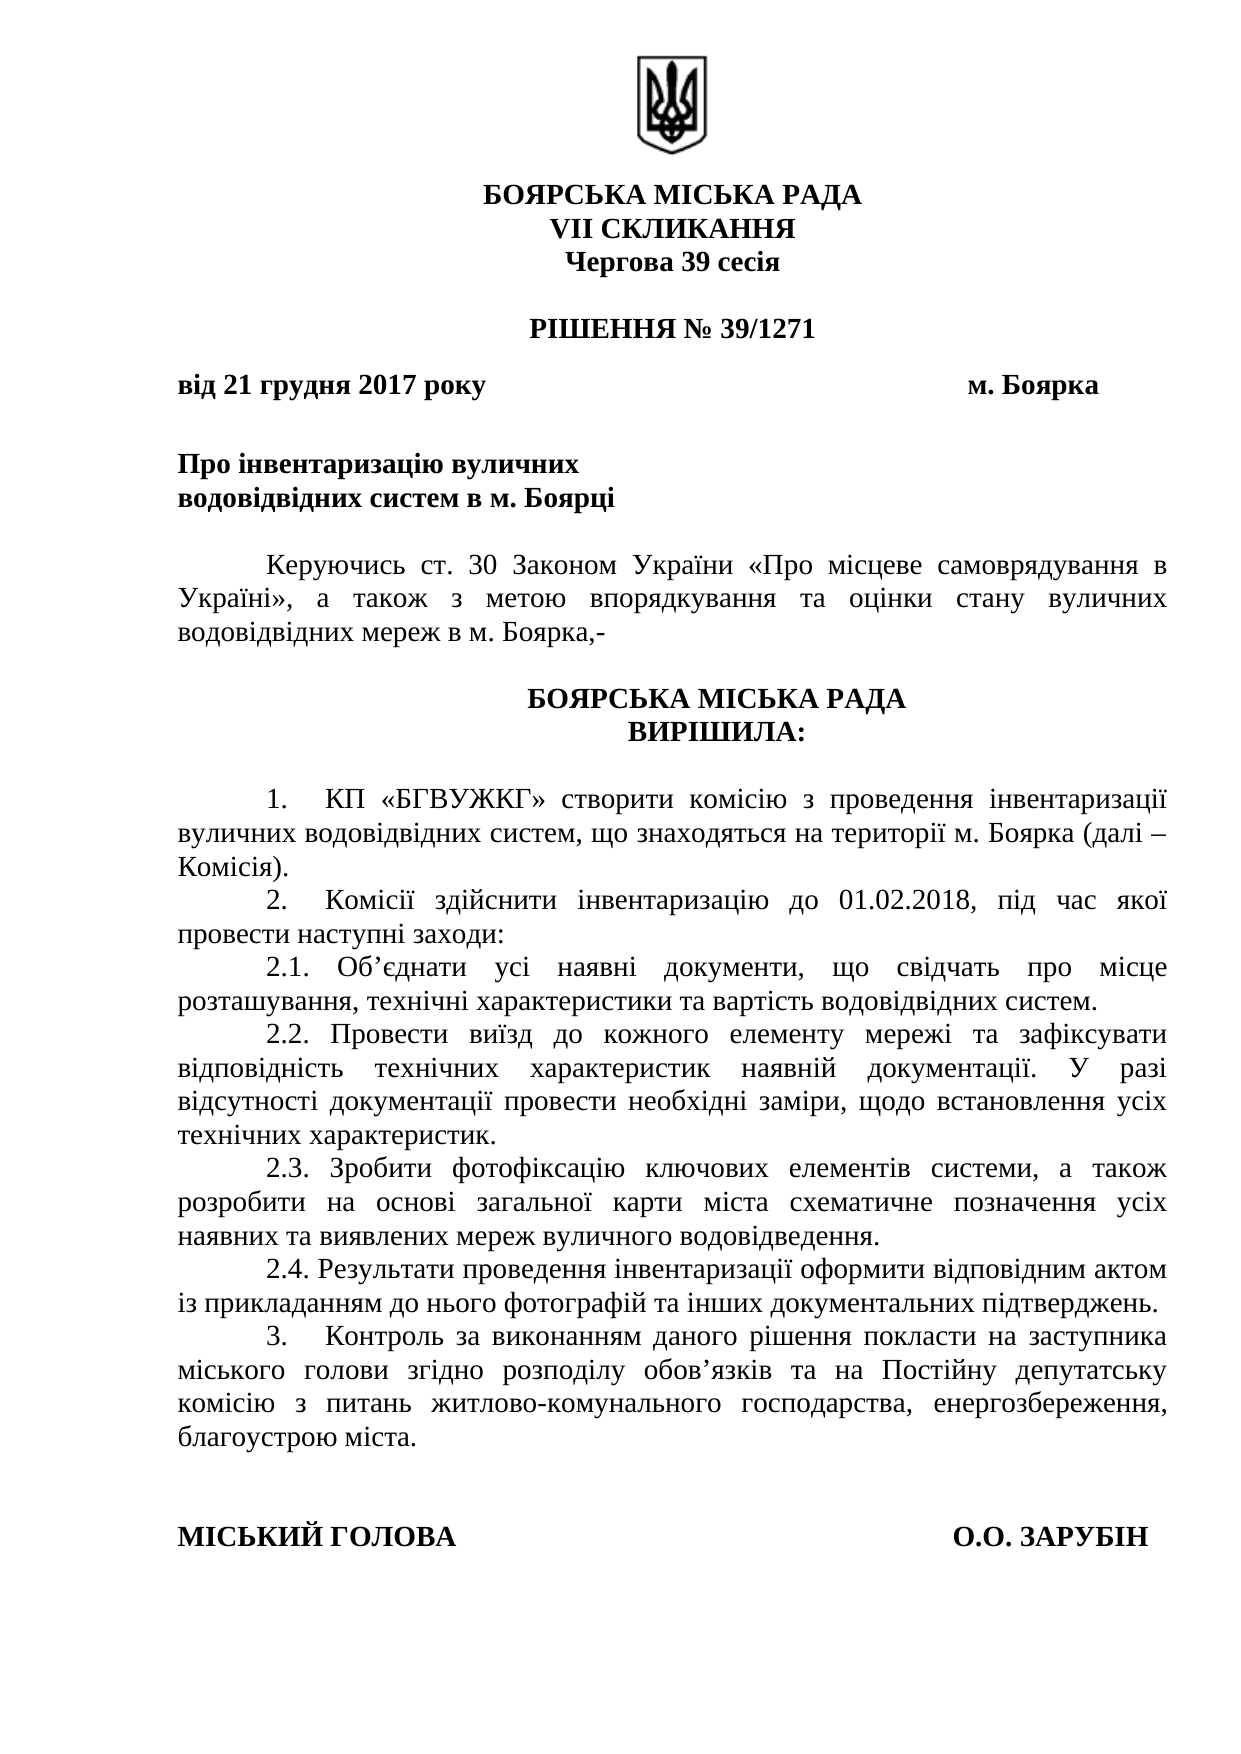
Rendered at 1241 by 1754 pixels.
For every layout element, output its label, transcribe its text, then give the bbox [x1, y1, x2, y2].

picture [636, 55, 709, 156]
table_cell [166, 356, 1179, 1724]
table_header [166, 44, 1179, 166]
table_cell БОЯРСЬКА МІСЬКА РАДА VІI СКЛИКАННЯ Чергова 39 сесія РІШЕННЯ № 39/1271 [166, 166, 1179, 356]
